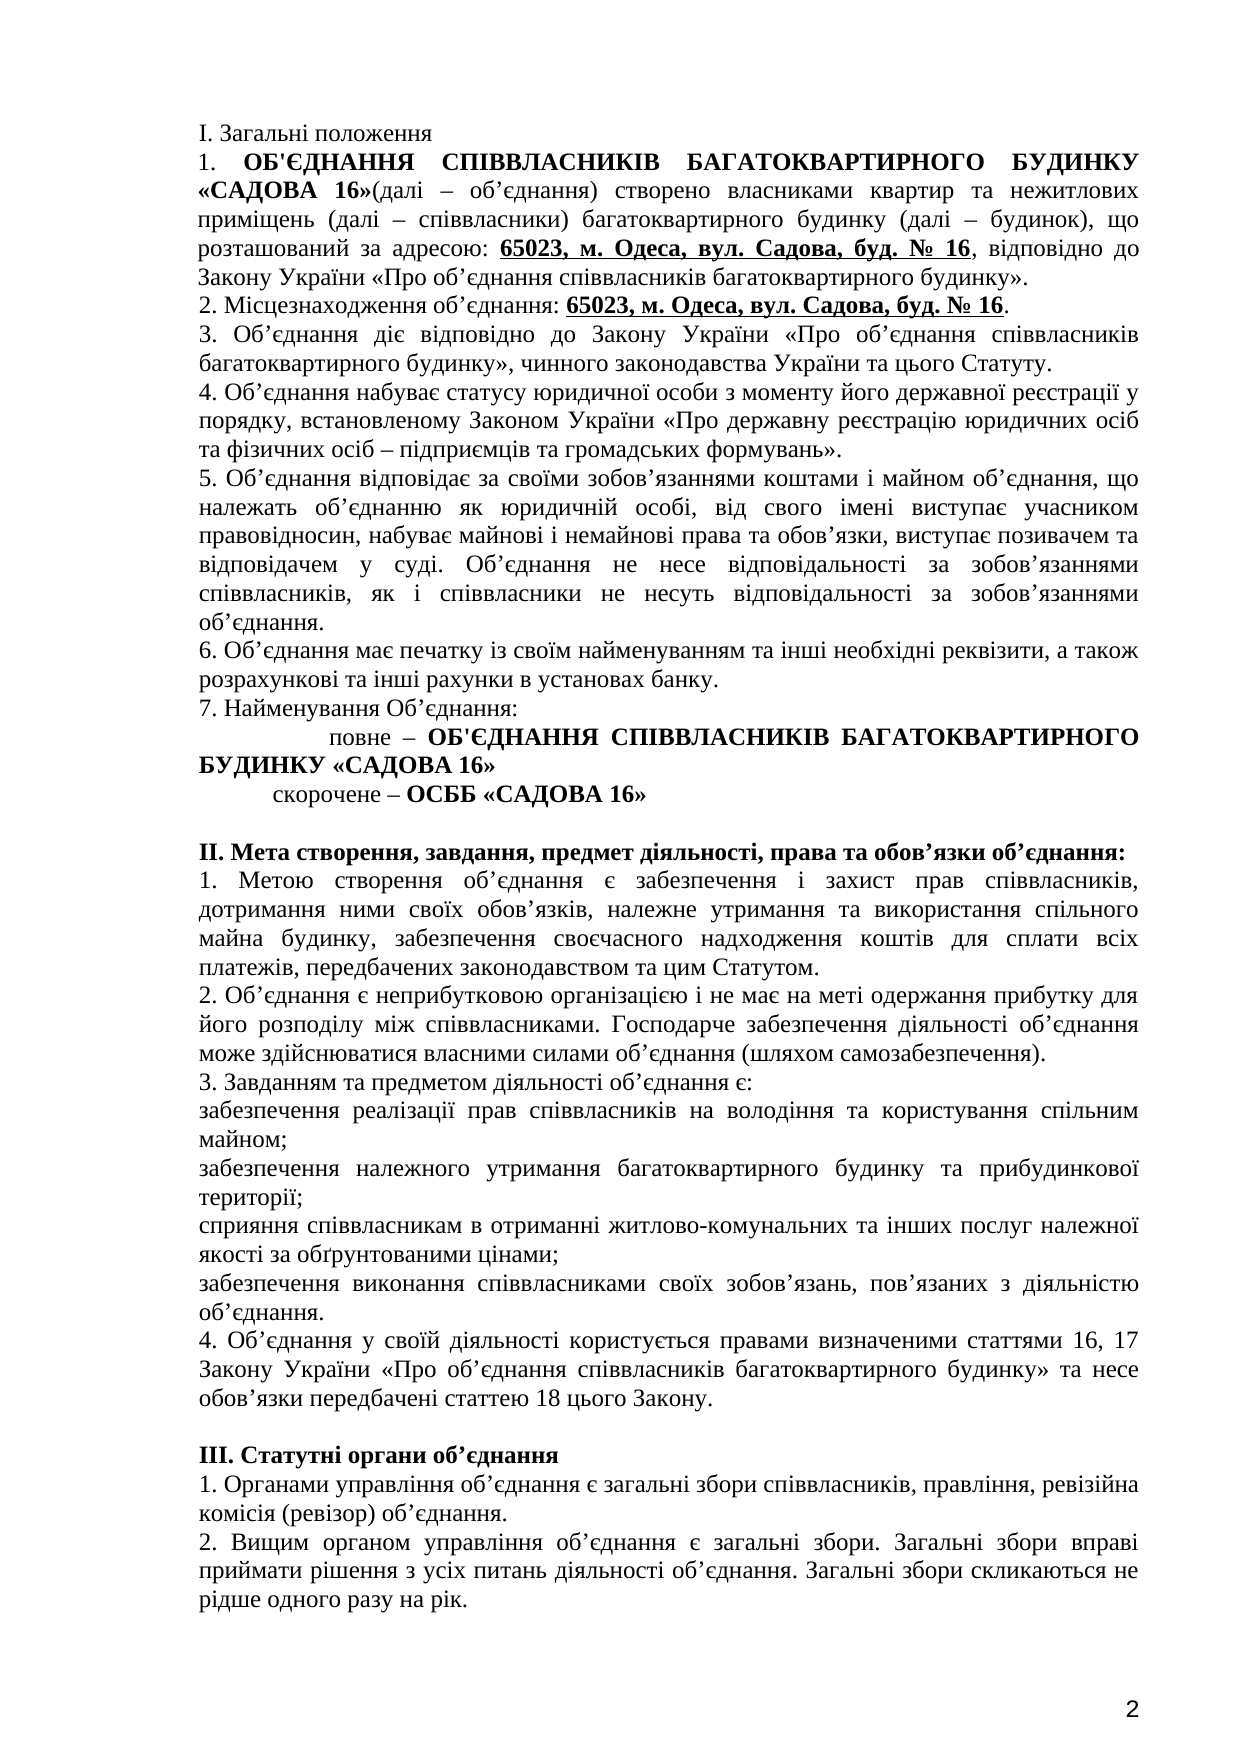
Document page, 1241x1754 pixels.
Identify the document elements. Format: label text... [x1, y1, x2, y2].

text забезпечення реалізації прав співвласників на володіння та користування спільним майном; [198, 1096, 1140, 1153]
text I. Загальні положення [198, 118, 1140, 147]
text 6. Об’єднання має печатку із своїм найменуванням та інші необхідні реквізити, а також розрахункові та інші рахунки в установах банку. [198, 636, 1140, 693]
text III. Статутні органи об’єднання [198, 1441, 1140, 1469]
text 1. Органами управління об’єднання є загальні збори співвласників, правління, ревізійна комісія (ревізор) об’єднання. [198, 1469, 1140, 1527]
text 2. Вищим органом управління об’єднання є загальні збори. Загальні збори вправі приймати рішення з усіх питань діяльності об’єднання. Загальні збори скликаються не рідше одного разу на рік. [198, 1527, 1140, 1613]
text 3. Завданням та предметом діяльності об’єднання є: [198, 1067, 1140, 1096]
text 5. Об’єднання відповідає за своїми зобов’язаннями коштами і майном об’єднання, що належать об’єднанню як юридичній особі, від свого імені виступає учасником правовідносин, набуває майнові і немайнові права та обов’язки, виступає позивачем та відповідачем у суді. Об’єднання не несе відповідальності за зобов’язаннями співвласників, як і співвласники не несуть відповідальності за зобов’язаннями об’єднання. [198, 463, 1140, 636]
text 4. Об’єднання у своїй діяльності користується правами визначеними статтями 16, 17 Закону України «Про об’єднання співвласників багатоквартирного будинку» та несе обов’язки передбачені статтею 18 цього Закону. [198, 1326, 1140, 1412]
text 1. Метою створення об’єднання є забезпечення і захист прав співвласників, дотримання ними своїх обов’язків, належне утримання та використання спільного майна будинку, забезпечення своєчасного надходження коштів для сплати всіх платежів, передбачених законодавством та цим Статутом. [198, 866, 1140, 981]
text 2. Місцезнаходження об’єднання: . Одеса, вул. Садова, буд. № 16. [198, 291, 1140, 319]
text 7. Найменування Об’єднання: [198, 693, 1140, 722]
text 3. Об’єднання діє відповідно до Закону України «Про об’єднання співвласників багатоквартирного будинку», чинного законодавства України та цього Статуту. [198, 319, 1140, 377]
text скорочене – ОСББ «САДОВА 16» [198, 779, 1140, 808]
text забезпечення виконання співвласниками своїх зобов’язань, пов’язаних з діяльністю об’єднання. [198, 1268, 1140, 1326]
text II. Мета створення, завдання, предмет діяльності, права та обов’язки об’єднання: [198, 837, 1140, 866]
text забезпечення належного утримання багатоквартирного будинку та прибудинкової території; [198, 1153, 1140, 1211]
text 1. ОБ'ЄДНАННЯ СПІВВЛАСНИКІВ БАГАТОКВАРТИРНОГО БУДИНКУ «САДОВА 16»(далі – об’єднання) створено власниками квартир та нежитлових приміщень (далі – співвласники) багатоквартирного будинку (далі – будинок), що розташований за адресою: . Одеса, вул. Садова, буд. № 16, відповідно до Закону України «Про об’єднання співвласників багатоквартирного будинку». [197, 147, 1140, 291]
text сприяння співвласникам в отриманні житлово-комунальних та інших послуг належної якості за обґрунтованими цінами; [198, 1211, 1140, 1268]
text 4. Об’єднання набуває статусу юридичної особи з моменту його державної реєстрації у порядку, встановленому Законом України «Про державну реєстрацію юридичних осіб та фізичних осіб – підприємців та громадських формувань». [198, 377, 1140, 463]
text 2. Об’єднання є неприбутковою організацією і не має на меті одержання прибутку для його розподілу між співвласниками. Господарче забезпечення діяльності об’єднання може здійснюватися власними силами об’єднання (шляхом самозабезпечення). [198, 981, 1140, 1067]
text повне – ОБ'ЄДНАННЯ СПІВВЛАСНИКІВ БАГАТОКВАРТИРНОГО БУДИНКУ «САДОВА 16» [198, 722, 1140, 779]
